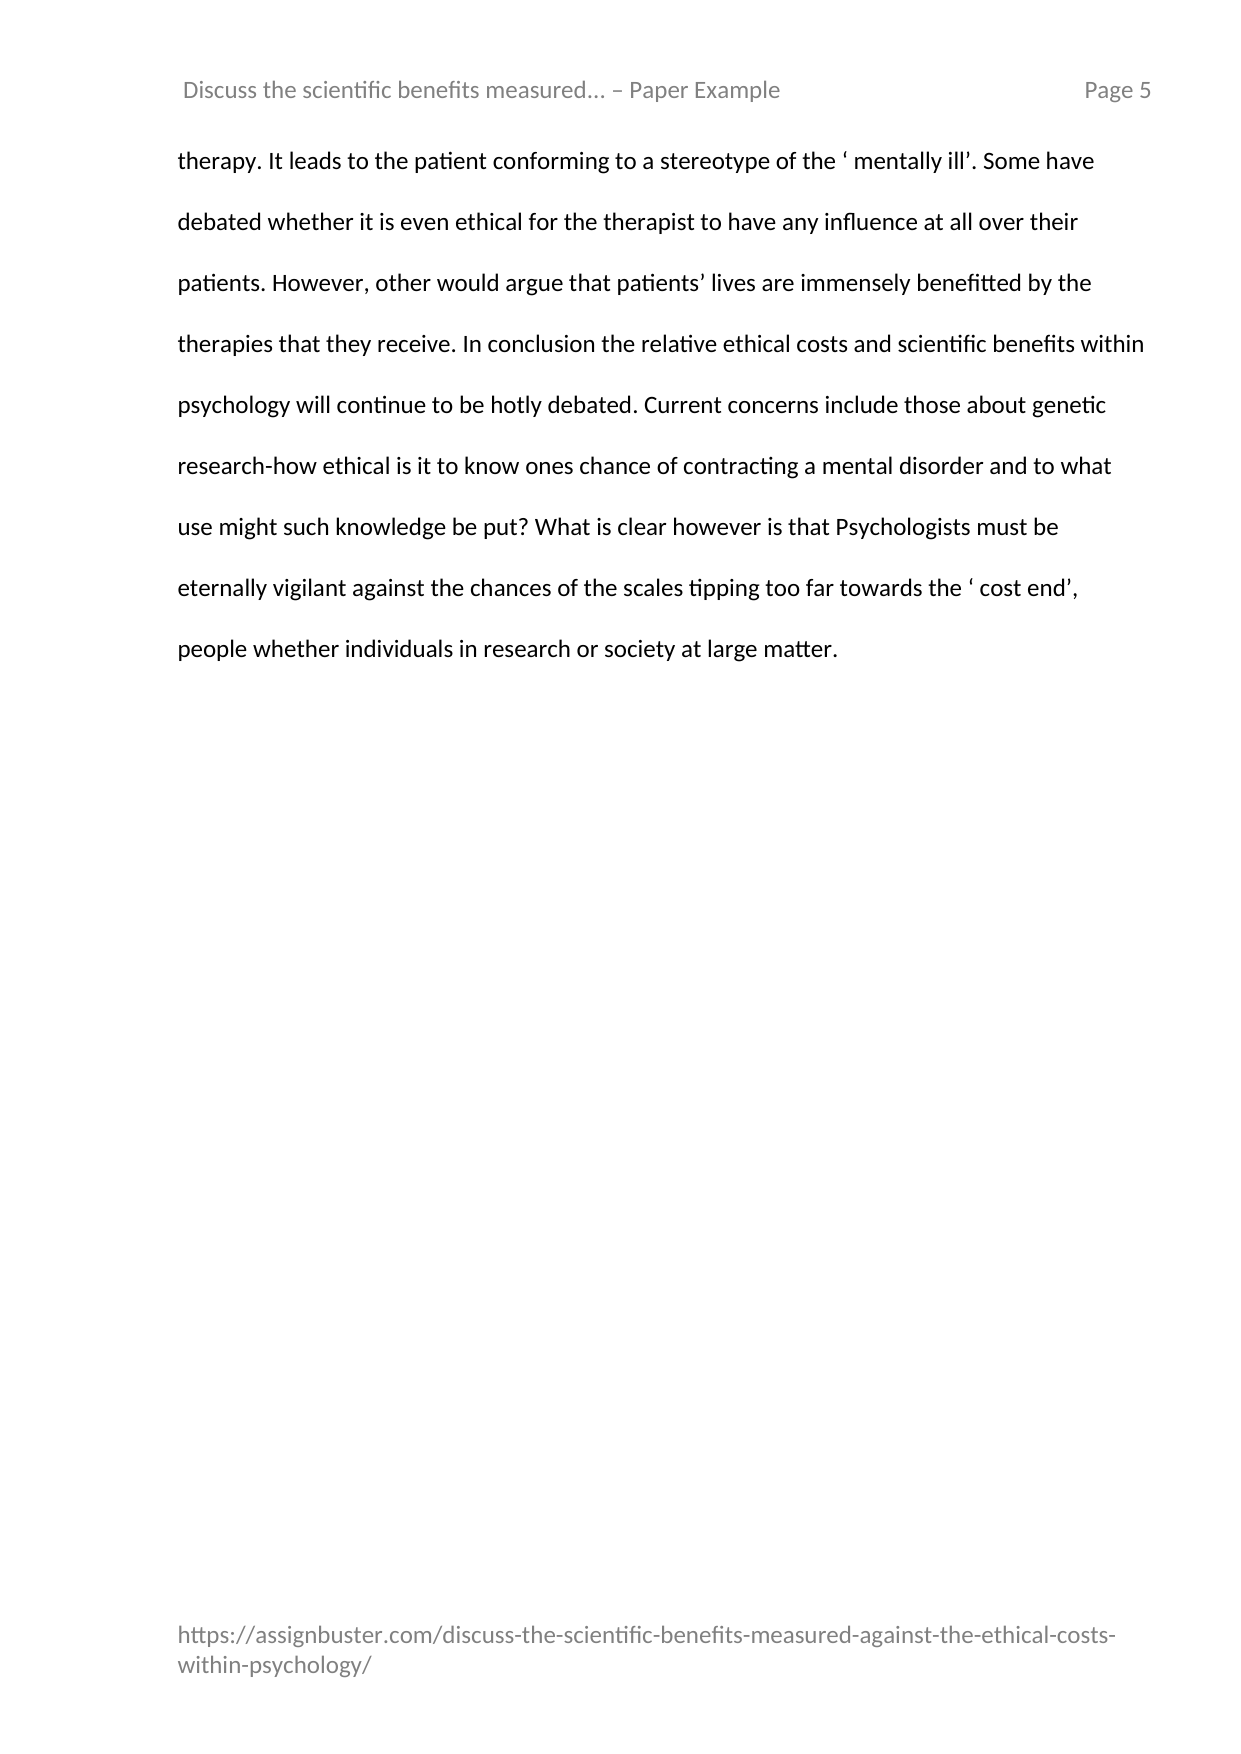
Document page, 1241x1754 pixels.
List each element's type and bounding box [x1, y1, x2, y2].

text [177, 145, 1152, 664]
